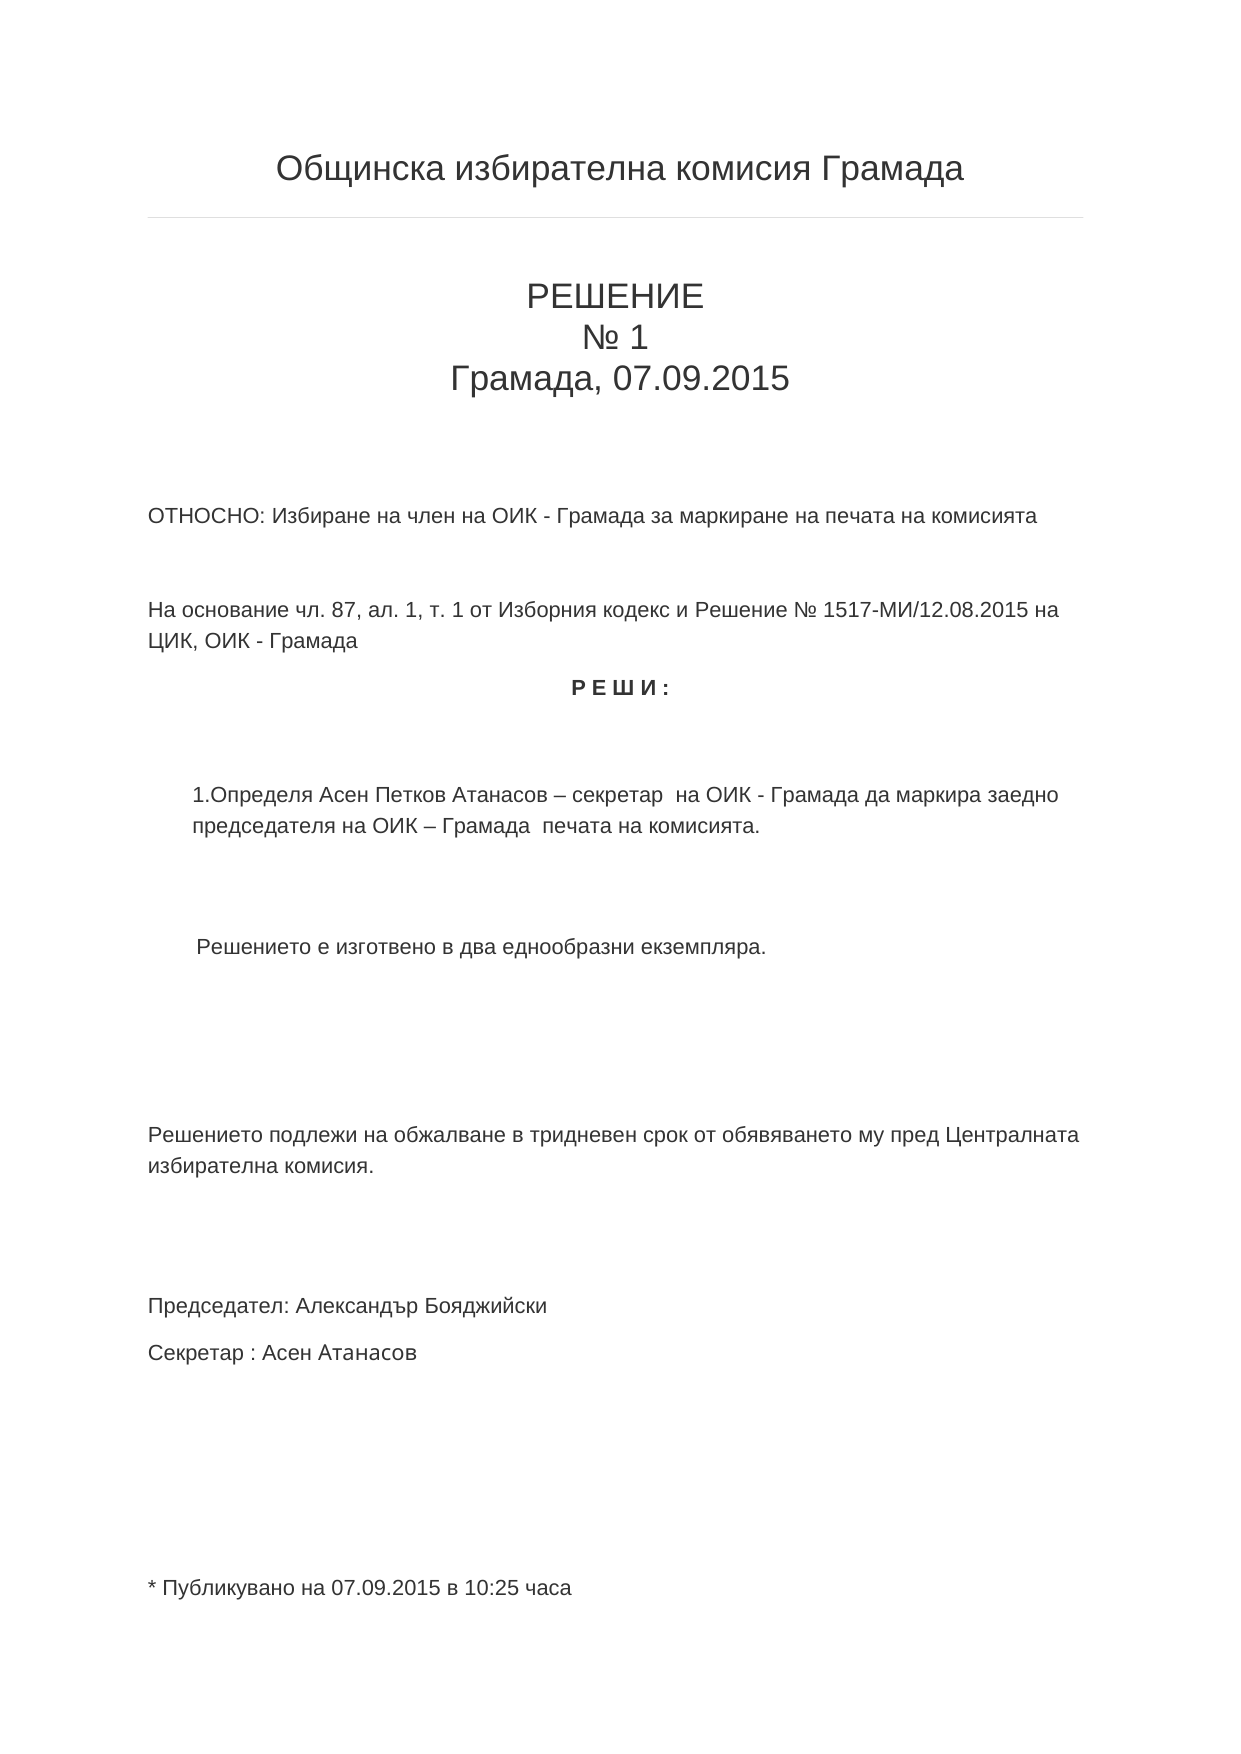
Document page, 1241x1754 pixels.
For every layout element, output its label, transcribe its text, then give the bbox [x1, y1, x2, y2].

text Р Е Ш И : [148, 668, 1093, 700]
title РЕШЕНИЕ № 1 Грамада, 07.09.2015 [148, 275, 1093, 398]
text Председател: Александър Бояджийски [148, 1287, 1093, 1318]
text ОТНОСНО: Избиране на член на ОИК - Грамада за маркиране на печата на комисията [148, 497, 1093, 528]
text Решението подлежи на обжалване в тридневен срок от обявяването му пред Централната избирателна комисия. [148, 1115, 1093, 1178]
text 1.Определя Асен Петков Атанасов – секретар на ОИК - Грамада да маркира заедно председателя на ОИК – Грамада печата на комисията. [192, 776, 1093, 838]
text Секретар : Асен Атанасов [148, 1334, 1093, 1365]
text * Публикувано на 07.09.2015 в 10:25 часа [148, 1568, 1093, 1600]
text Решението е изготвено в два еднообразни екземпляра. [148, 928, 1093, 959]
text На основание чл. 87, ал. 1, т. 1 от Изборния кодекс и Решение № 1517-МИ/12.08.2015 на ЦИК, ОИК - Грамада [148, 590, 1093, 653]
title Общинска избирателна комисия Грамада [148, 148, 1093, 188]
